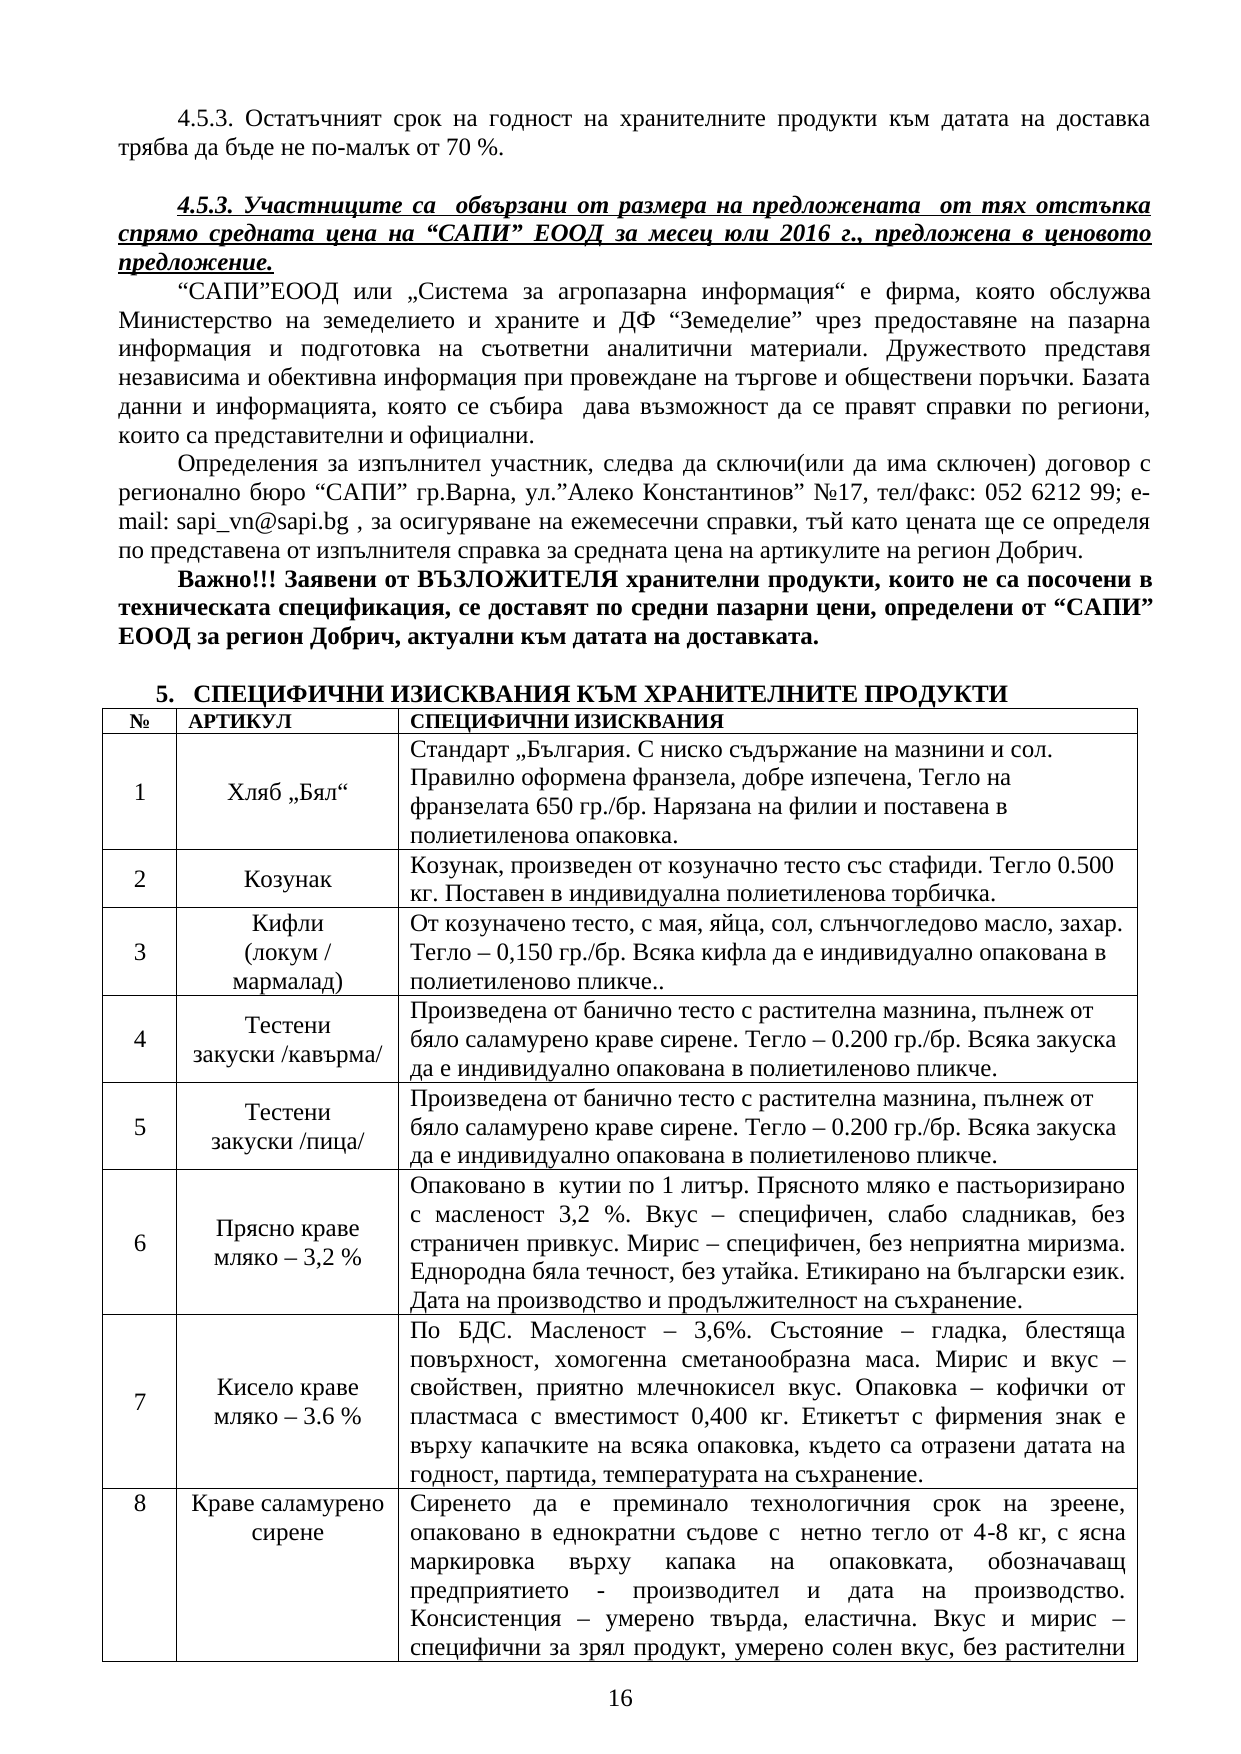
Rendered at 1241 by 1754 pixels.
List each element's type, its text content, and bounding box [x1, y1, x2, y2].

table_cell 4 [103, 996, 176, 1082]
table_cell Козунак [177, 850, 398, 907]
table_cell 3 [103, 908, 176, 994]
table_cell 7 [103, 1315, 176, 1487]
text 4.5.3. Участниците са обвързани от размера на предложената от тях отстъпка спрямо средната цена на “САПИ” ЕООД за месец юли 2016 г., предложена в ценовото предложение. [118, 190, 1152, 243]
table_cell 2 [103, 850, 176, 907]
table_cell 5 [103, 1083, 176, 1169]
table_cell Кифли (локум / мармалад) [177, 908, 398, 994]
table_cell От козуначено тесто, с мая, яйца, сол, слънчогледово масло, захар. Тегло – 0,150 гр./бр. Всяка кифла да е индивидуално опакована в полиетиленово пликче.. [399, 908, 1137, 994]
table_cell По БДС. Масленост – 3,6%. Състояние – гладка, блестяща повърхност, хомогенна сметанообразна маса. Мирис и вкус – свойствен, приятно млечнокисел вкус. Опаковка – кофички от пластмаса с вместимост 0,400 кг. Етикетът с фирмения знак е върху капачките на всяка опаковка, където са отразени датата на годност, партида, температурата на съхранение. [399, 1315, 1137, 1487]
text 4.5.3. Остатъчният срок на годност на хранителните продукти към датата на доставка трябва да бъде не по-малък от 70 %. [118, 103, 1152, 161]
table_cell Кисело краве мляко – 3.6 % [177, 1315, 398, 1487]
text Определения за изпълнител участник, следва да сключи(или да има сключен) договор с регионално бюро “САПИ” гр.Варна, ул.”Алеко Константинов” №17, тел/факс: 052 6212 99; e-mail: sapi_vn@sapi.bg , за осигуряване на ежемесечни справки, тъй като цената ще се определя по представена от изпълнителя справка за средната цена на артикулите на регион Добрич. [118, 448, 1152, 564]
table_cell 8 [103, 1489, 176, 1661]
text “САПИ”EOOД или „Система за агропазарна информация“ е фирма, която обслужва Министерство на земеделието и храните и ДФ “Земеделие” чрез предоставяне на пазарна информация и подготовка на съответни аналитични материали. Дружеството представя независима и обективна информация при провеждане на търгове и обществени поръчки. Базата данни и информацията, която се събира дава възможност да се правят справки по региони, които са представителни и официални. [118, 276, 1152, 448]
table_cell 6 [103, 1170, 176, 1314]
table_header АРТИКУЛ [177, 709, 398, 733]
text Важно!!! Заявени от ВЪЗЛОЖИТЕЛЯ хранителни продукти, които не са посочени в техническата спецификация, се доставят по средни пазарни цени, определени от “САПИ” ЕООД за регион Добрич, актуални към датата на доставката. [118, 564, 1154, 650]
table_cell Хляб „Бял“ [177, 734, 398, 849]
table_cell Стандарт „България. С ниско съдържание на мазнини и сол. Правилно оформена франзела, добре изпечена, Тегло на франзелата 650 гр./бр. Нарязана на филии и поставена в полиетиленова опаковка. [399, 734, 1137, 849]
table_cell Тестени закуски /пица/ [177, 1083, 398, 1169]
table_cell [399, 1489, 1137, 1661]
table_header СПЕЦИФИЧНИ ИЗИСКВАНИЯ [399, 709, 1137, 733]
table_cell Тестени закуски /кавърма/ [177, 996, 398, 1082]
list СПЕЦИФИЧНИ ИЗИСКВАНИЯ КЪМ ХРАНИТЕЛНИТЕ ПРОДУКТИ [156, 679, 1122, 707]
table_cell Прясно краве мляко – 3,2 % [177, 1170, 398, 1314]
text 4.5.3. Участниците са обвързани от размера на предложената от тях отстъпка спрямо средната цена на “САПИ” ЕООД за месец юли 2016 г., предложена в ценовото предложение. [118, 245, 1152, 276]
table_cell 1 [103, 734, 176, 849]
table_cell Козунак, произведен от козуначно тесто със стафиди. Тегло 0.500 кг. Поставен в индивидуална полиетиленова торбичка. [399, 850, 1137, 907]
table_cell Произведена от банично тесто с растителна мазнина, пълнеж от бяло саламурено краве сирене. Тегло – 0.200 гр./бр. Всяка закуска да е индивидуално опакована в полиетиленово пликче. [399, 996, 1137, 1082]
table_cell Произведена от банично тесто с растителна мазнина, пълнеж от бяло саламурено краве сирене. Тегло – 0.200 гр./бр. Всяка закуска да е индивидуално опакована в полиетиленово пликче. [399, 1083, 1137, 1169]
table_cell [177, 1489, 398, 1661]
table_header № [103, 709, 176, 733]
table_cell Опаковано в кутии по 1 литър. Прясното мляко е пастьоризирано с масленост 3,2 %. Вкус – специфичен, слабо сладникав, без страничен привкус. Мирис – специфичен, без неприятна миризма. Еднородна бяла течност, без утайка. Етикирано на български език. Дата на производство и продължителност на съхранение. [399, 1170, 1137, 1314]
